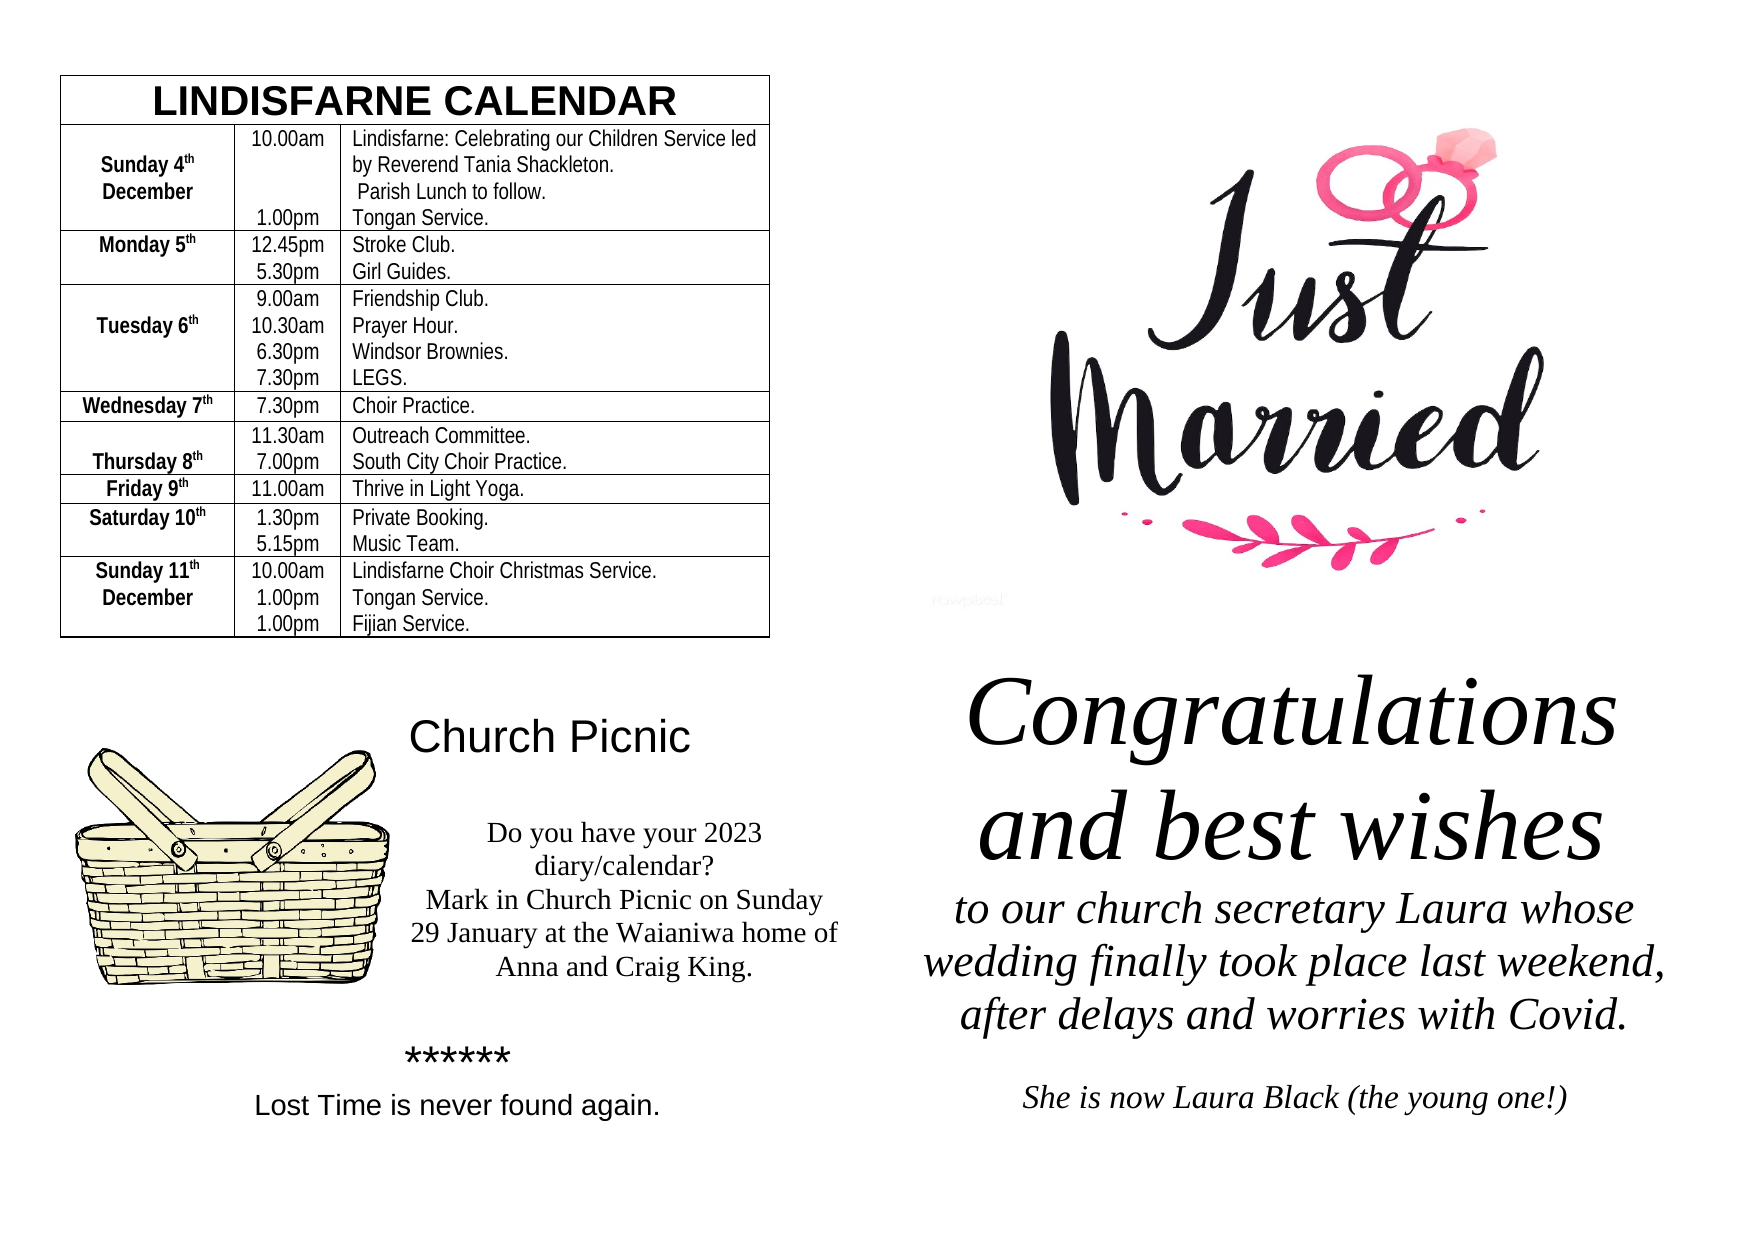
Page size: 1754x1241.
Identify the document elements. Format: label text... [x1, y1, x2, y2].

table_cell 1.30pm 5.15pm [235, 504, 340, 556]
table_cell 11.00am [235, 475, 340, 502]
table_cell Private Booking. Music Team. [341, 504, 769, 556]
text Lost Time is never found again. [75, 1088, 840, 1122]
table_header LINDISFARNE CALENDAR [61, 76, 769, 124]
table_cell Monday 5th [61, 231, 234, 284]
text She is now Laura Black (the young one!) [914, 1077, 1679, 1116]
table_cell 10.00am 1.00pm [235, 125, 340, 230]
table_cell 12.45pm 5.30pm [235, 231, 340, 284]
picture [75, 748, 390, 985]
table_cell Choir Practice. [341, 392, 769, 421]
table_cell 7.30pm [235, 392, 340, 421]
table_cell Lindisfarne Choir Christmas Service. Tongan Service. Fijian Service. [341, 557, 769, 636]
text Mark in Church Picnic on Sunday 29 January at the Waianiwa home of Anna and Craig King. [390, 882, 840, 983]
table_cell 11.30am 7.00pm [235, 422, 340, 474]
table_cell Tuesday 6th [61, 285, 234, 391]
text Congratulations [914, 651, 1679, 766]
table_cell Outreach Committee. South City Choir Practice. [341, 422, 769, 474]
table_cell Stroke Club. Girl Guides. [341, 231, 769, 284]
table_cell Lindisfarne: Celebrating our Children Service led by Reverend Tania Shackleton. Parish Lunch to follow. Tongan Service. [341, 125, 769, 230]
table_cell 10.00am 1.00pm 1.00pm [235, 557, 340, 636]
table_cell Sunday 11th December [61, 557, 234, 636]
text and best wishes [914, 766, 1679, 881]
picture [918, 75, 1675, 613]
table_cell Saturday 10th [61, 504, 234, 556]
text ****** [75, 1035, 840, 1088]
table_cell Sunday 4th December [61, 125, 234, 230]
table_cell Wednesday 7th [61, 392, 234, 421]
table_cell 9.00am 10.30am 6.30pm 7.30pm [235, 285, 340, 391]
text Do you have your 2023 diary/calendar? [390, 815, 840, 882]
table_cell Friday 9th [61, 475, 234, 502]
text Church Picnic [75, 709, 840, 762]
table_cell Thursday 8th [61, 422, 234, 474]
text to our church secretary Laura whose wedding finally took place last weekend, after delays and worries with Covid. [914, 881, 1679, 1039]
table_cell Thrive in Light Yoga. [341, 475, 769, 502]
table_cell Friendship Club. Prayer Hour. Windsor Brownies. LEGS. [341, 285, 769, 391]
